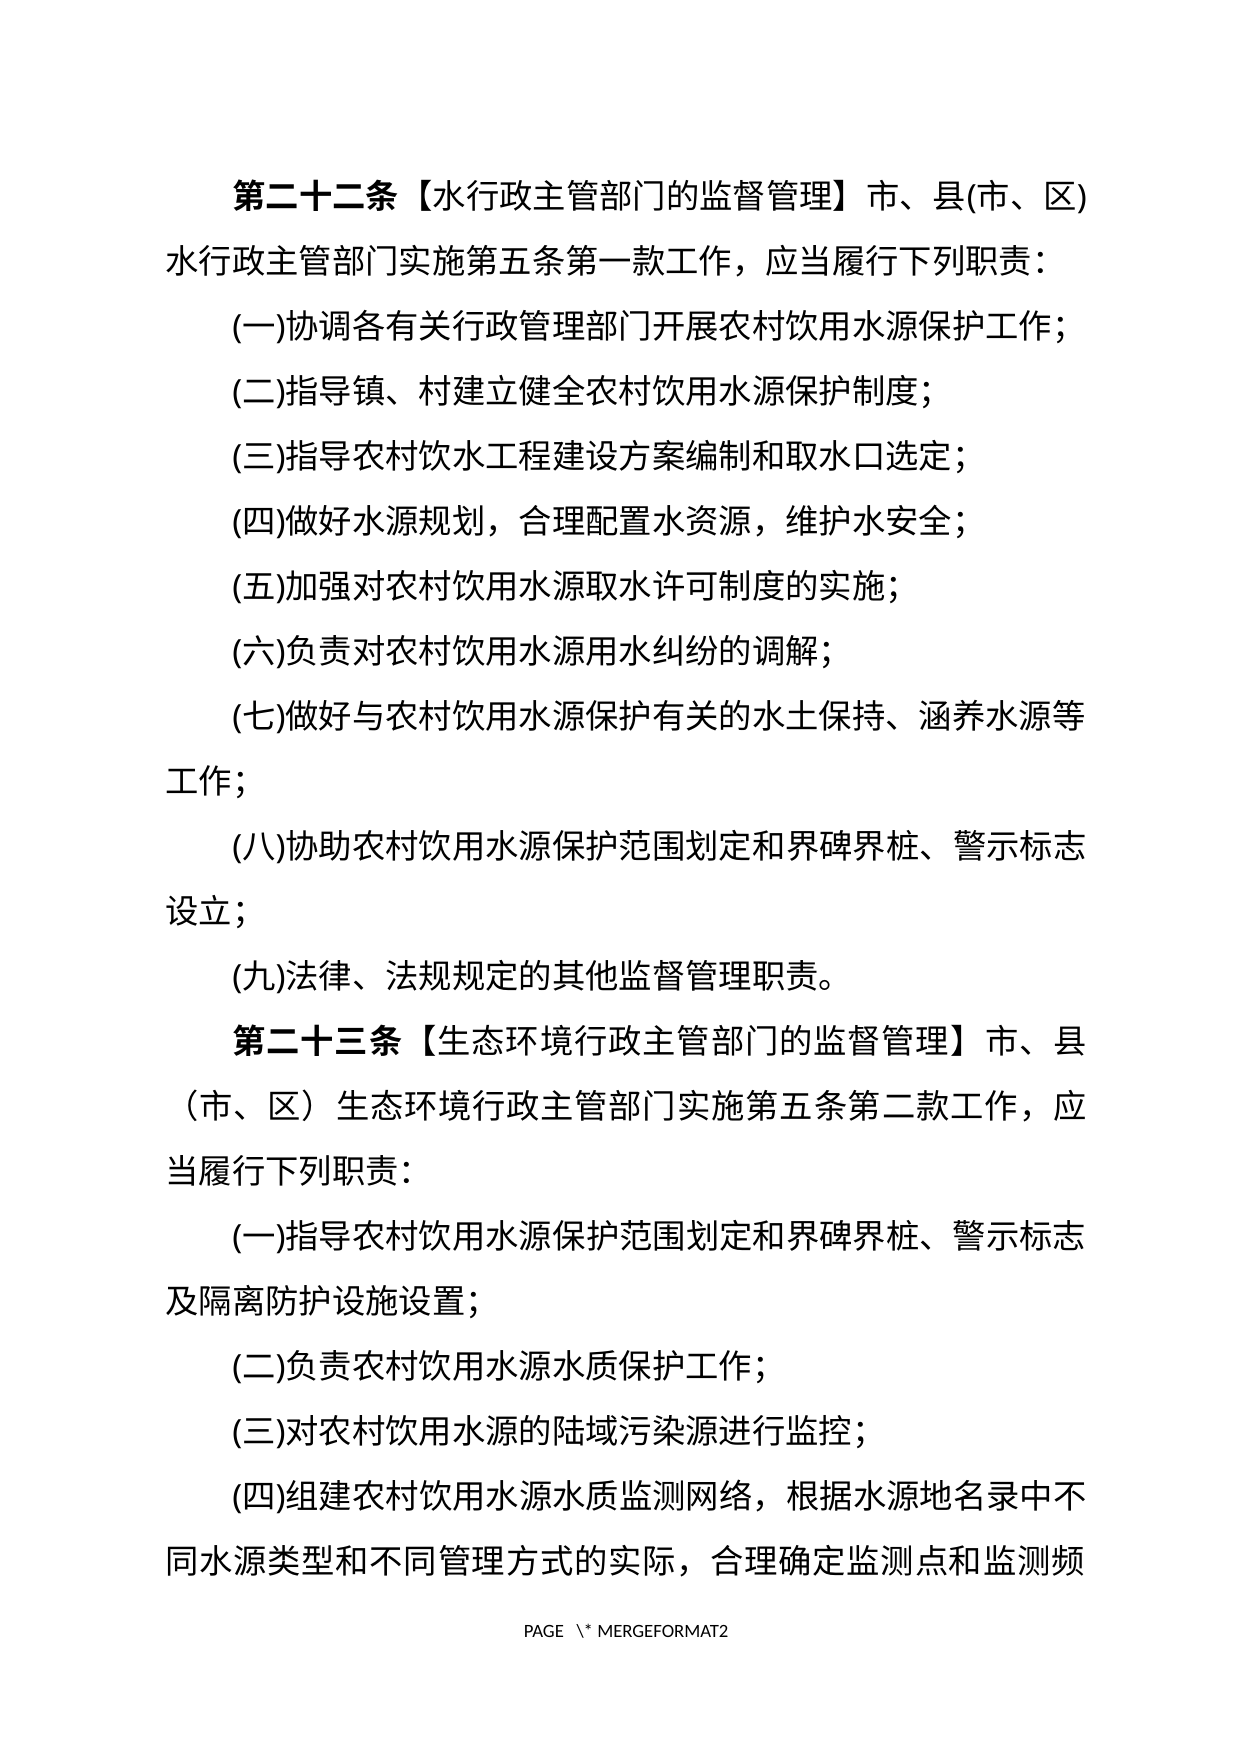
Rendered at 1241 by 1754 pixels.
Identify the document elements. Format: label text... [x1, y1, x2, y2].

text (二)负责农村饮用水源水质保护工作； [165, 1332, 1087, 1397]
text (三)对农村饮用水源的陆域污染源进行监控； [165, 1397, 1087, 1462]
text (七)做好与农村饮用水源保护有关的水土保持、涵养水源等工作； [165, 682, 1087, 812]
text (五)加强对农村饮用水源取水许可制度的实施； [165, 552, 1087, 617]
text 第二十二条【水行政主管部门的监督管理】市、县(市、区)水行政主管部门实施第五条第一款工作，应当履行下列职责： [165, 162, 1087, 292]
text (四)做好水源规划，合理配置水资源，维护水安全； [165, 487, 1087, 552]
text (三)指导农村饮水工程建设方案编制和取水口选定； [165, 422, 1087, 487]
text 第二十三条【生态环境行政主管部门的监督管理】市、县（市、区）生态环境行政主管部门实施第五条第二款工作，应当履行下列职责： [165, 1007, 1087, 1202]
text (一)协调各有关行政管理部门开展农村饮用水源保护工作； [165, 292, 1087, 357]
text (一)指导农村饮用水源保护范围划定和界碑界桩、警示标志及隔离防护设施设置； [165, 1202, 1087, 1332]
text (九)法律、法规规定的其他监督管理职责。 [165, 942, 1087, 1007]
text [165, 1462, 1087, 1592]
text (六)负责对农村饮用水源用水纠纷的调解； [165, 617, 1087, 682]
text (八)协助农村饮用水源保护范围划定和界碑界桩、警示标志设立； [165, 812, 1087, 942]
text (二)指导镇、村建立健全农村饮用水源保护制度； [165, 357, 1087, 422]
